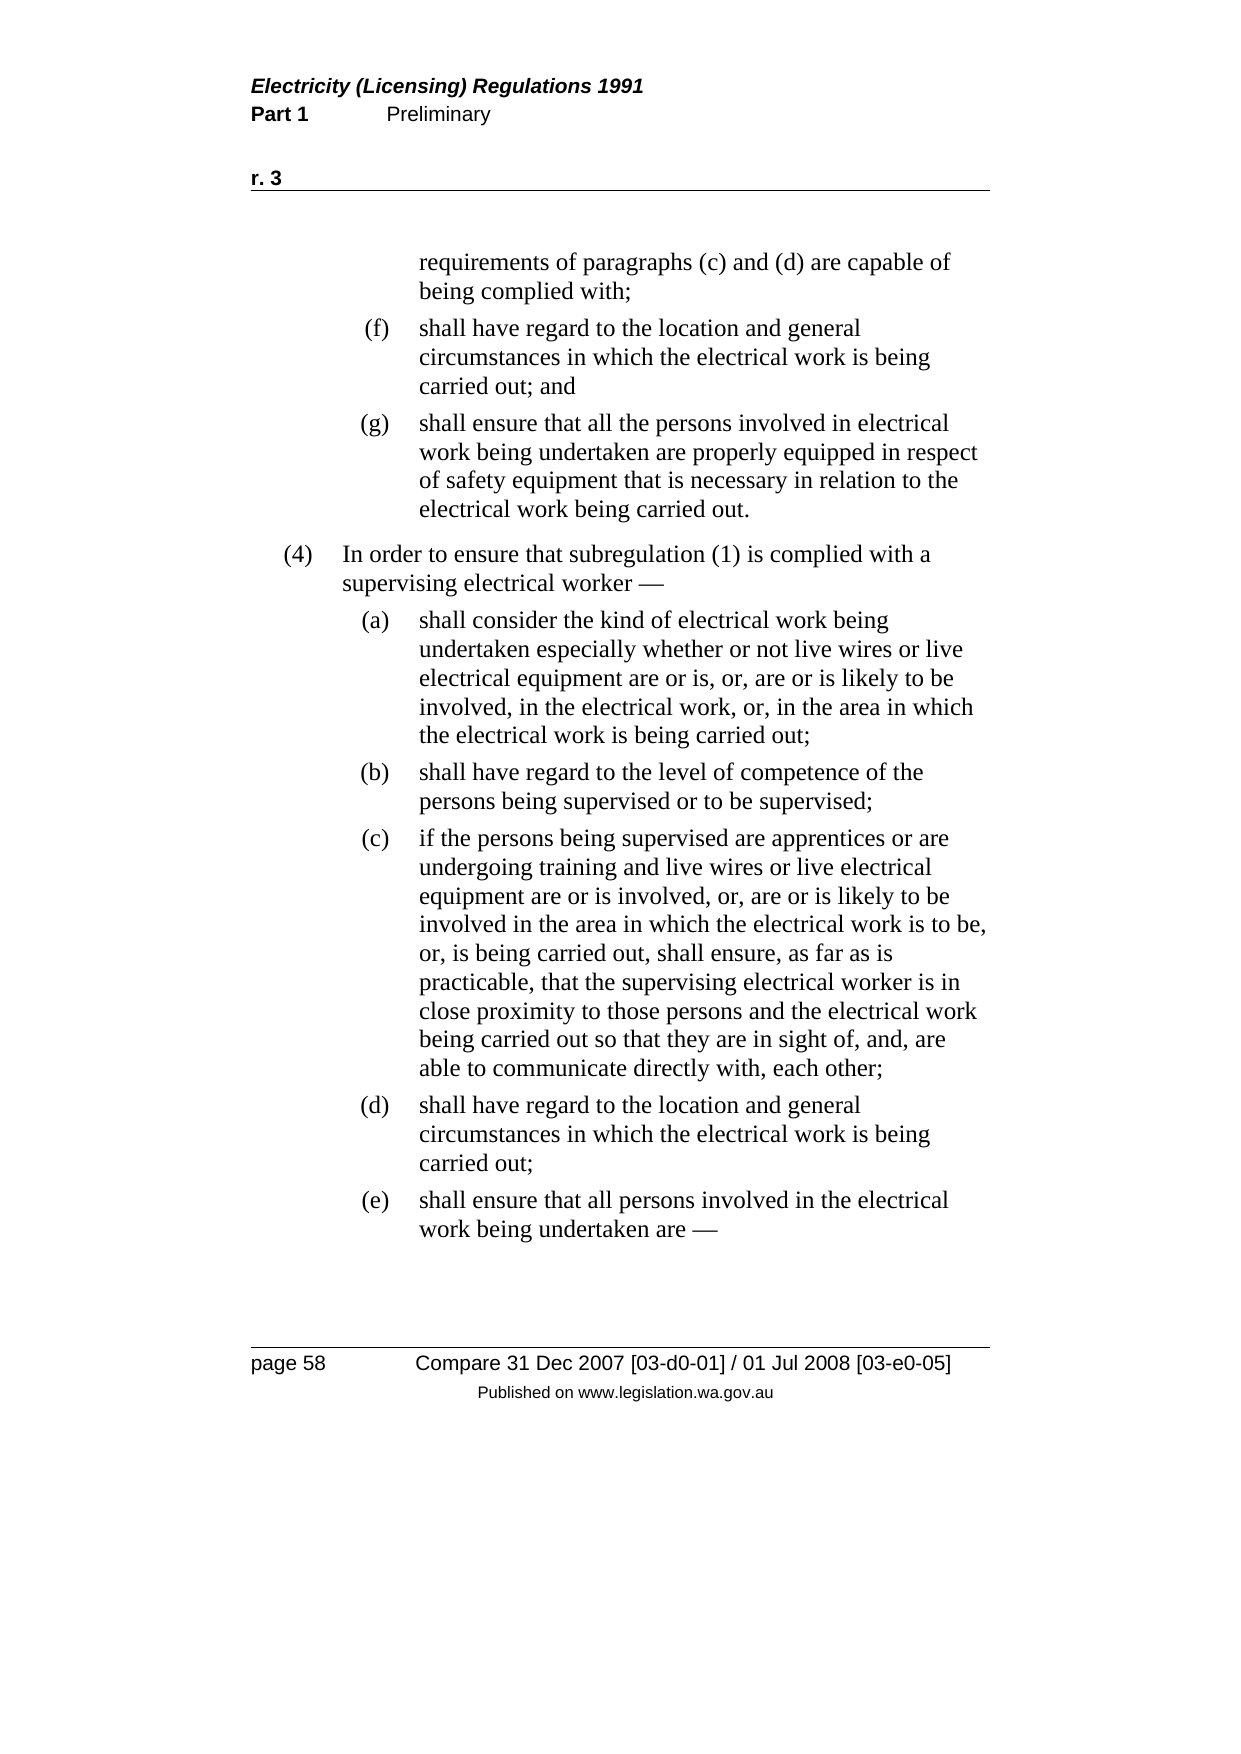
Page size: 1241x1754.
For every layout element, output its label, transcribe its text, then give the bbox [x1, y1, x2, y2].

text (4) In order to ensure that subregulation (1) is complied with a supervising electrical worker — [251, 539, 990, 597]
text (a) shall consider the kind of electrical work being undertaken especially whether or not live wires or live electrical equipment are or is, or, are or is likely to be involved, in the electrical work, or, in the area in which the electrical work is being carried out; [251, 605, 990, 749]
text (b) shall have regard to the level of competence of the persons being supervised or to be supervised; [251, 757, 990, 815]
text (e) shall ensure that all persons involved in the electrical work being undertaken are — [251, 1185, 990, 1242]
text (g) shall ensure that all the persons involved in electrical work being undertaken are properly equipped in respect of safety equipment that is necessary in relation to the electrical work being carried out. [251, 408, 990, 523]
text (c) if the persons being supervised are apprentices or are undergoing training and live wires or live electrical equipment are or is involved, or, are or is likely to be involved in the area in which the electrical work is to be, or, is being carried out, shall ensure, as far as is practicable, that the supervising electrical worker is in close proximity to those persons and the electrical work being carried out so that they are in sight of, and, are able to communicate directly with, each other; [251, 823, 990, 1082]
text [251, 247, 990, 305]
text (d) shall have regard to the location and general circumstances in which the electrical work is being carried out; [251, 1090, 990, 1177]
text (f) shall have regard to the location and general circumstances in which the electrical work is being carried out; and [251, 313, 990, 399]
